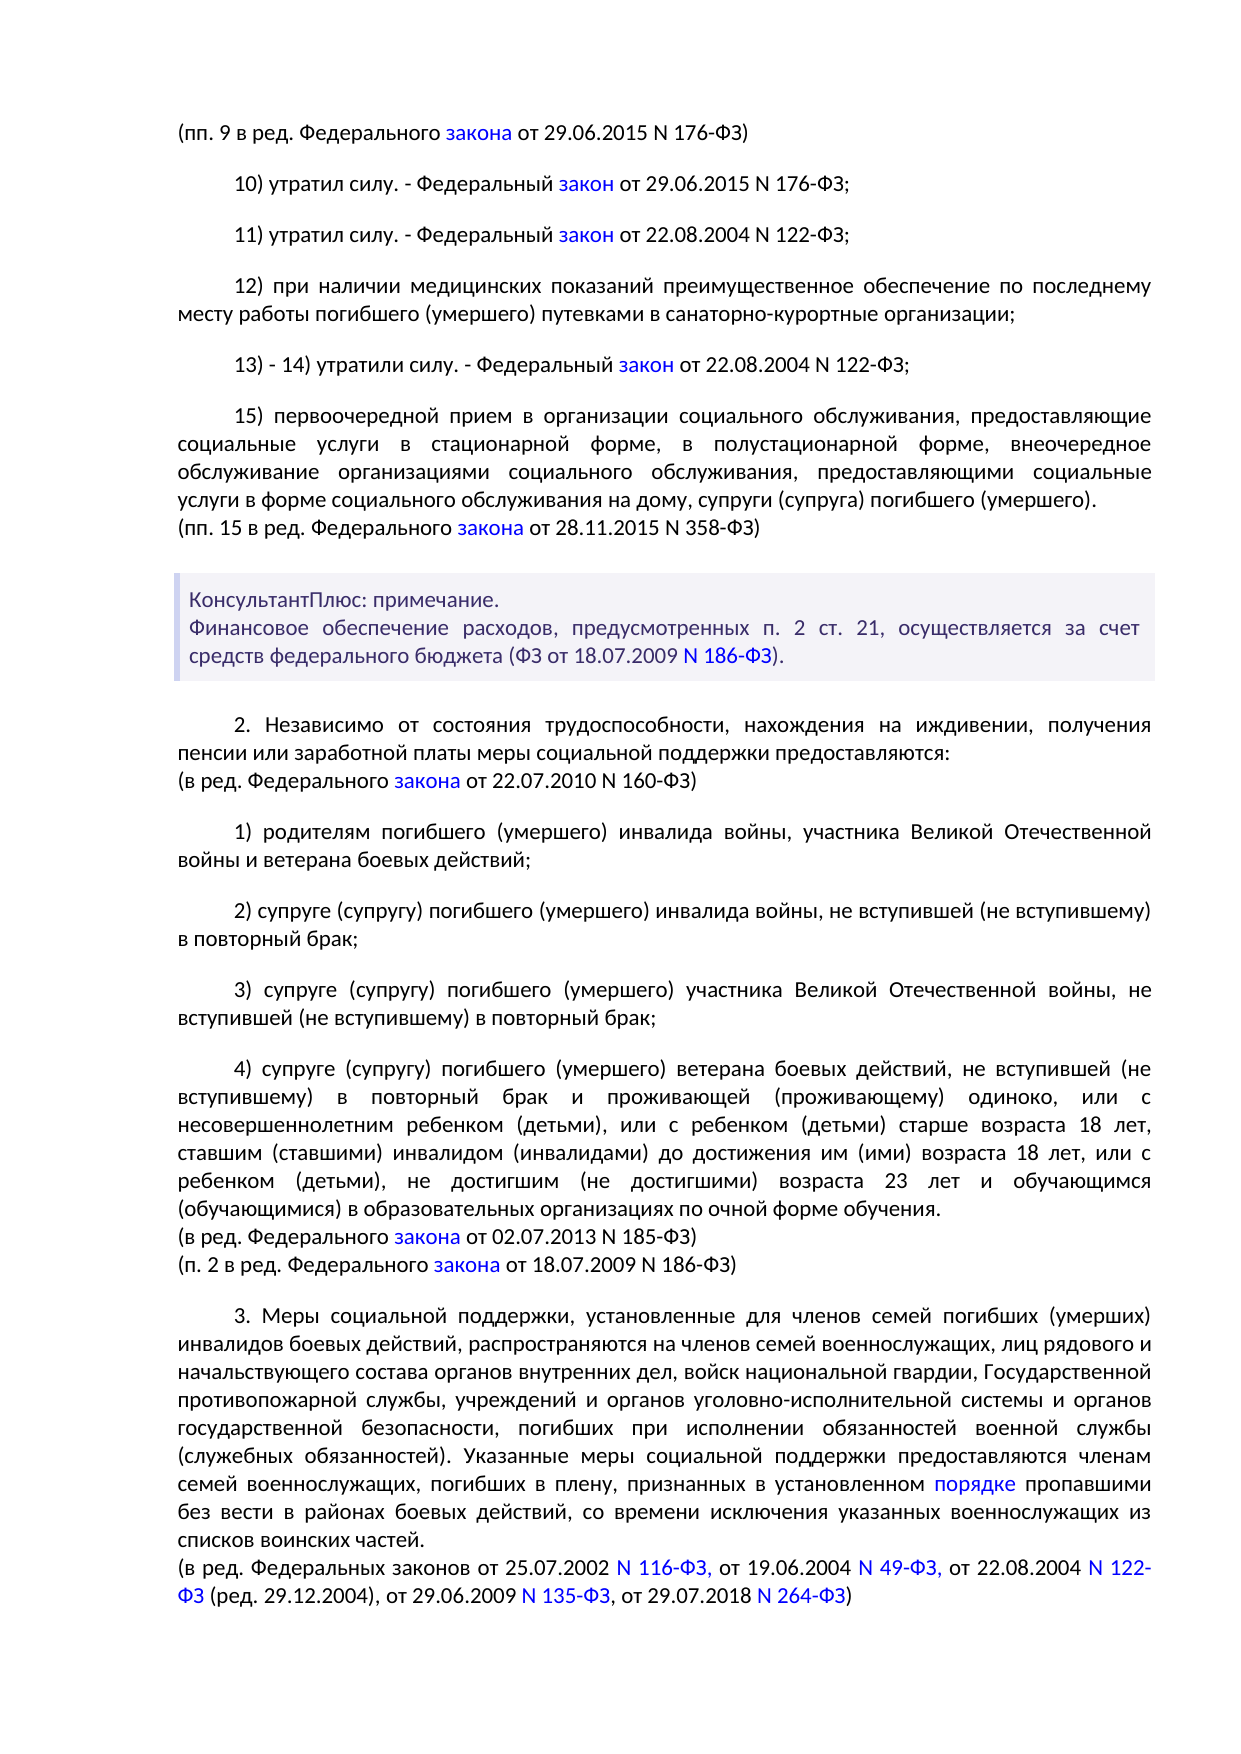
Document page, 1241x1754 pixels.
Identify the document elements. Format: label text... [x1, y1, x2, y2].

text 2) супруге (супругу) погибшего (умершего) инвалида войны, не вступившей (не вступившему) в повторный брак; [177, 896, 1152, 952]
text (в ред. Федерального закона от 22.07.2010 N 160-ФЗ) [177, 766, 1152, 794]
text (в ред. Федерального закона от 02.07.2013 N 185-ФЗ) [177, 1222, 1152, 1250]
text (в ред. Федеральных законов от 25.07.2002 N 116-ФЗ, от 19.06.2004 N 49-ФЗ, от 22.08.2004 N 122-ФЗ (ред. 29.12.2004), от 29.06.2009 N 135-ФЗ, от 29.07.2018 N 264-ФЗ) [177, 1553, 1152, 1609]
text 1) родителям погибшего (умершего) инвалида войны, участника Великой Отечественной войны и ветерана боевых действий; [177, 817, 1152, 873]
text 4) супруге (супругу) погибшего (умершего) ветерана боевых действий, не вступившей (не вступившему) в повторный брак и проживающей (проживающему) одиноко, или с несовершеннолетним ребенком (детьми), или с ребенком (детьми) старше возраста 18 лет, ставшим (ставшими) инвалидом (инвалидами) до достижения им (ими) возраста 18 лет, или с ребенком (детьми), не достигшим (не достигшими) возраста 23 лет и обучающимся (обучающимися) в образовательных организациях по очной форме обучения. [177, 1054, 1152, 1222]
text (п. 2 в ред. Федерального закона от 18.07.2009 N 186-ФЗ) [177, 1250, 1152, 1278]
text 3. Меры социальной поддержки, установленные для членов семей погибших (умерших) инвалидов боевых действий, распространяются на членов семей военнослужащих, лиц рядового и начальствующего состава органов внутренних дел, войск национальной гвардии, Государственной противопожарной службы, учреждений и органов уголовно-исполнительной системы и органов государственной безопасности, погибших при исполнении обязанностей военной службы (служебных обязанностей). Указанные меры социальной поддержки предоставляются членам семей военнослужащих, погибших в плену, признанных в установленном порядке пропавшими без вести в районах боевых действий, со времени исключения указанных военнослужащих из списков воинских частей. [177, 1301, 1152, 1553]
text 11) утратил силу. - Федеральный закон от 22.08.2004 N 122-ФЗ; [177, 220, 1152, 248]
text 2. Независимо от состояния трудоспособности, нахождения на иждивении, получения пенсии или заработной платы меры социальной поддержки предоставляются: [177, 710, 1152, 766]
text 15) первоочередной прием в организации социального обслуживания, предоставляющие социальные услуги в стационарной форме, в полустационарной форме, внеочередное обслуживание организациями социального обслуживания, предоставляющими социальные услуги в форме социального обслуживания на дому, супруги (супруга) погибшего (умершего). [177, 401, 1152, 513]
text (пп. 9 в ред. Федерального закона от 29.06.2015 N 176-ФЗ) [177, 118, 1152, 146]
text 13) - 14) утратили силу. - Федеральный закон от 22.08.2004 N 122-ФЗ; [177, 350, 1152, 378]
text 10) утратил силу. - Федеральный закон от 29.06.2015 N 176-ФЗ; [177, 169, 1152, 197]
text 3) супруге (супругу) погибшего (умершего) участника Великой Отечественной войны, не вступившей (не вступившему) в повторный брак; [177, 975, 1152, 1031]
text 12) при наличии медицинских показаний преимущественное обеспечение по последнему месту работы погибшего (умершего) путевками в санаторно-курортные организации; [177, 271, 1152, 327]
text (пп. 15 в ред. Федерального закона от 28.11.2015 N 358-ФЗ) [177, 513, 1152, 541]
table_header КонсультантПлюс: примечание. Финансовое обеспечение расходов, предусмотренных п. 2 ст. 21, осуществляется за счет средств федерального бюджета (ФЗ от 18.07.2009 N 186-ФЗ). [180, 573, 1149, 681]
